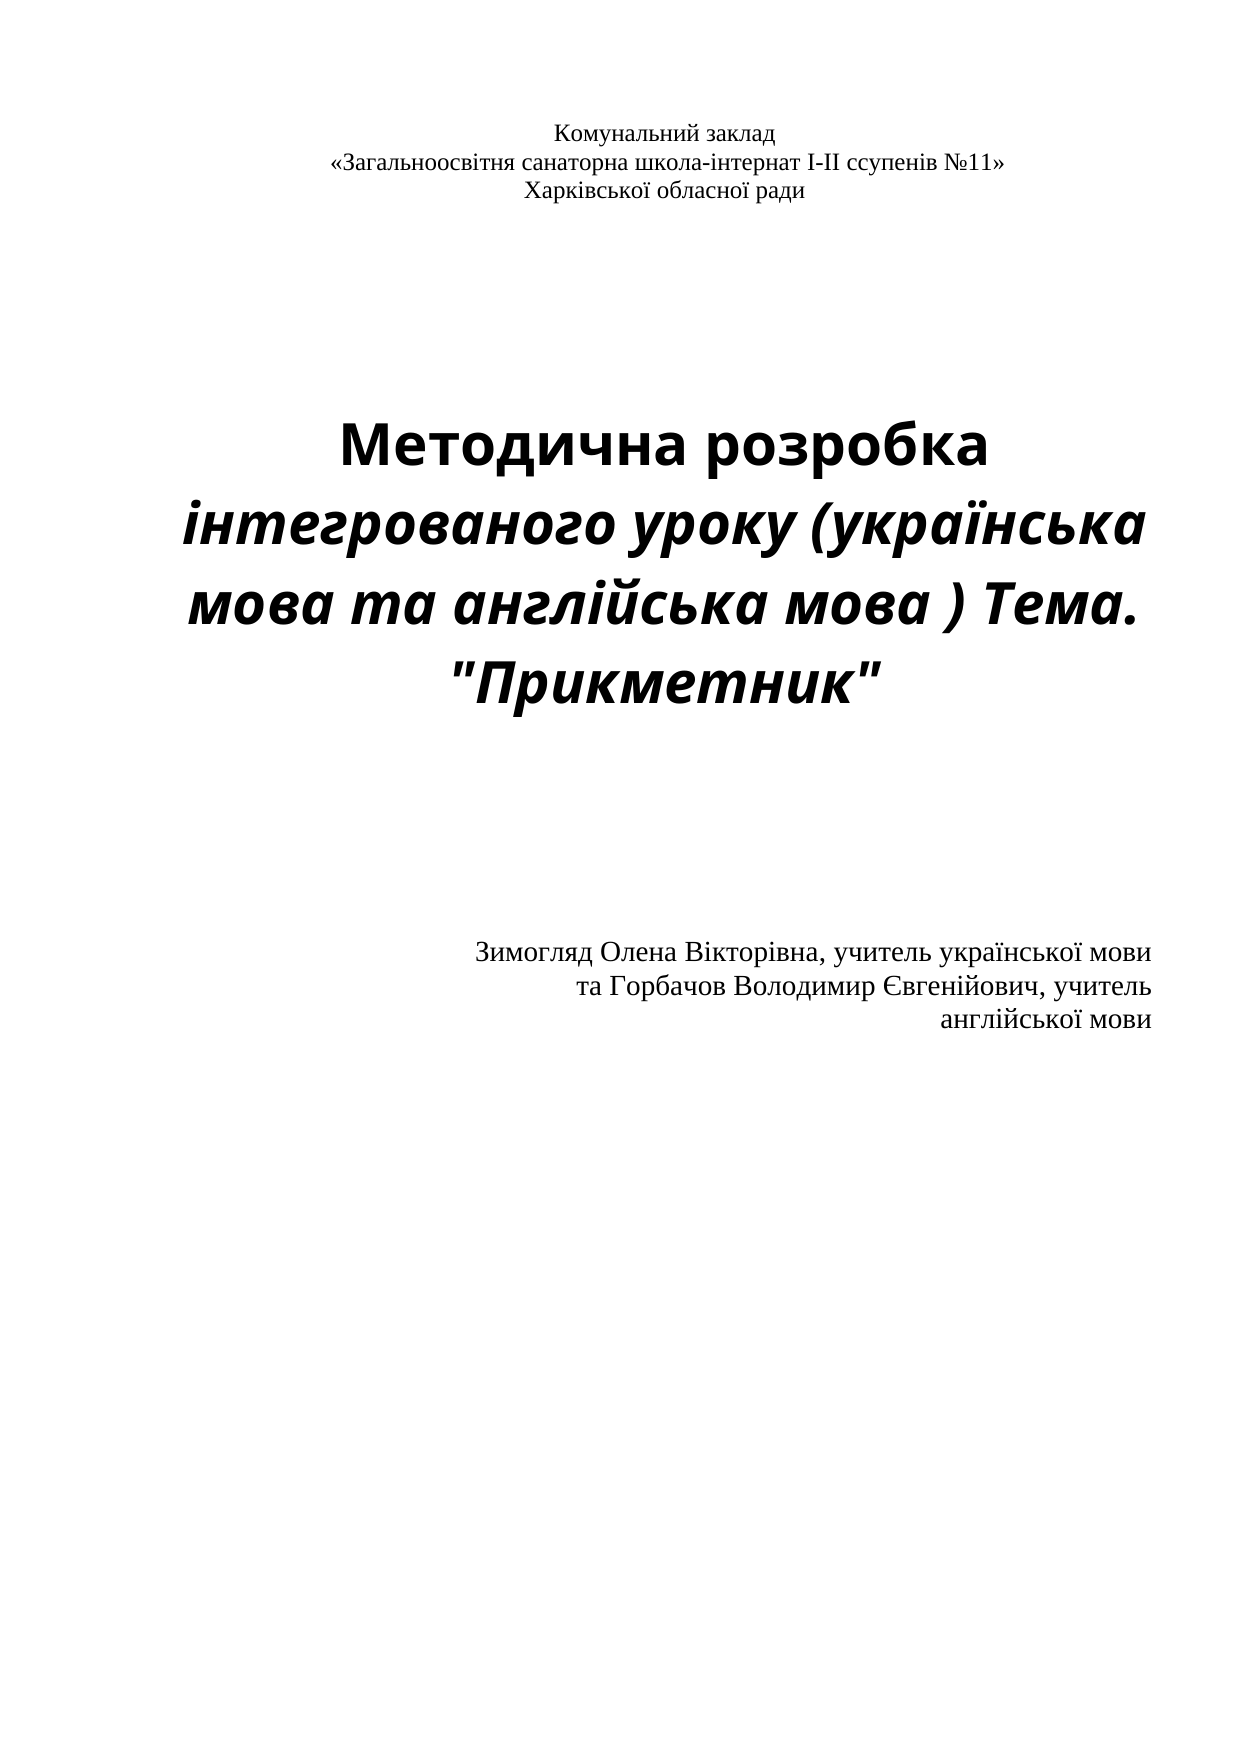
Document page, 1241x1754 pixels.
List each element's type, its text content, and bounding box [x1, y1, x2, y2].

text та Горбачов Володимир Євгенійович, учитель англійської мови [177, 968, 1152, 1035]
text інтегрованого уроку (українська мова та англійська мова ) Тема. "Прикметник" [177, 482, 1152, 721]
text Методична розробка [177, 403, 1152, 482]
text Зимогляд Олена Вікторівна, учитель української мови [177, 934, 1152, 968]
text «Загальноосвітня санаторна школа-інтернат І-ІІ ссупенів №11» [177, 147, 1152, 176]
text Харківської обласної ради [177, 176, 1152, 204]
text Комунальний заклад [177, 118, 1152, 147]
